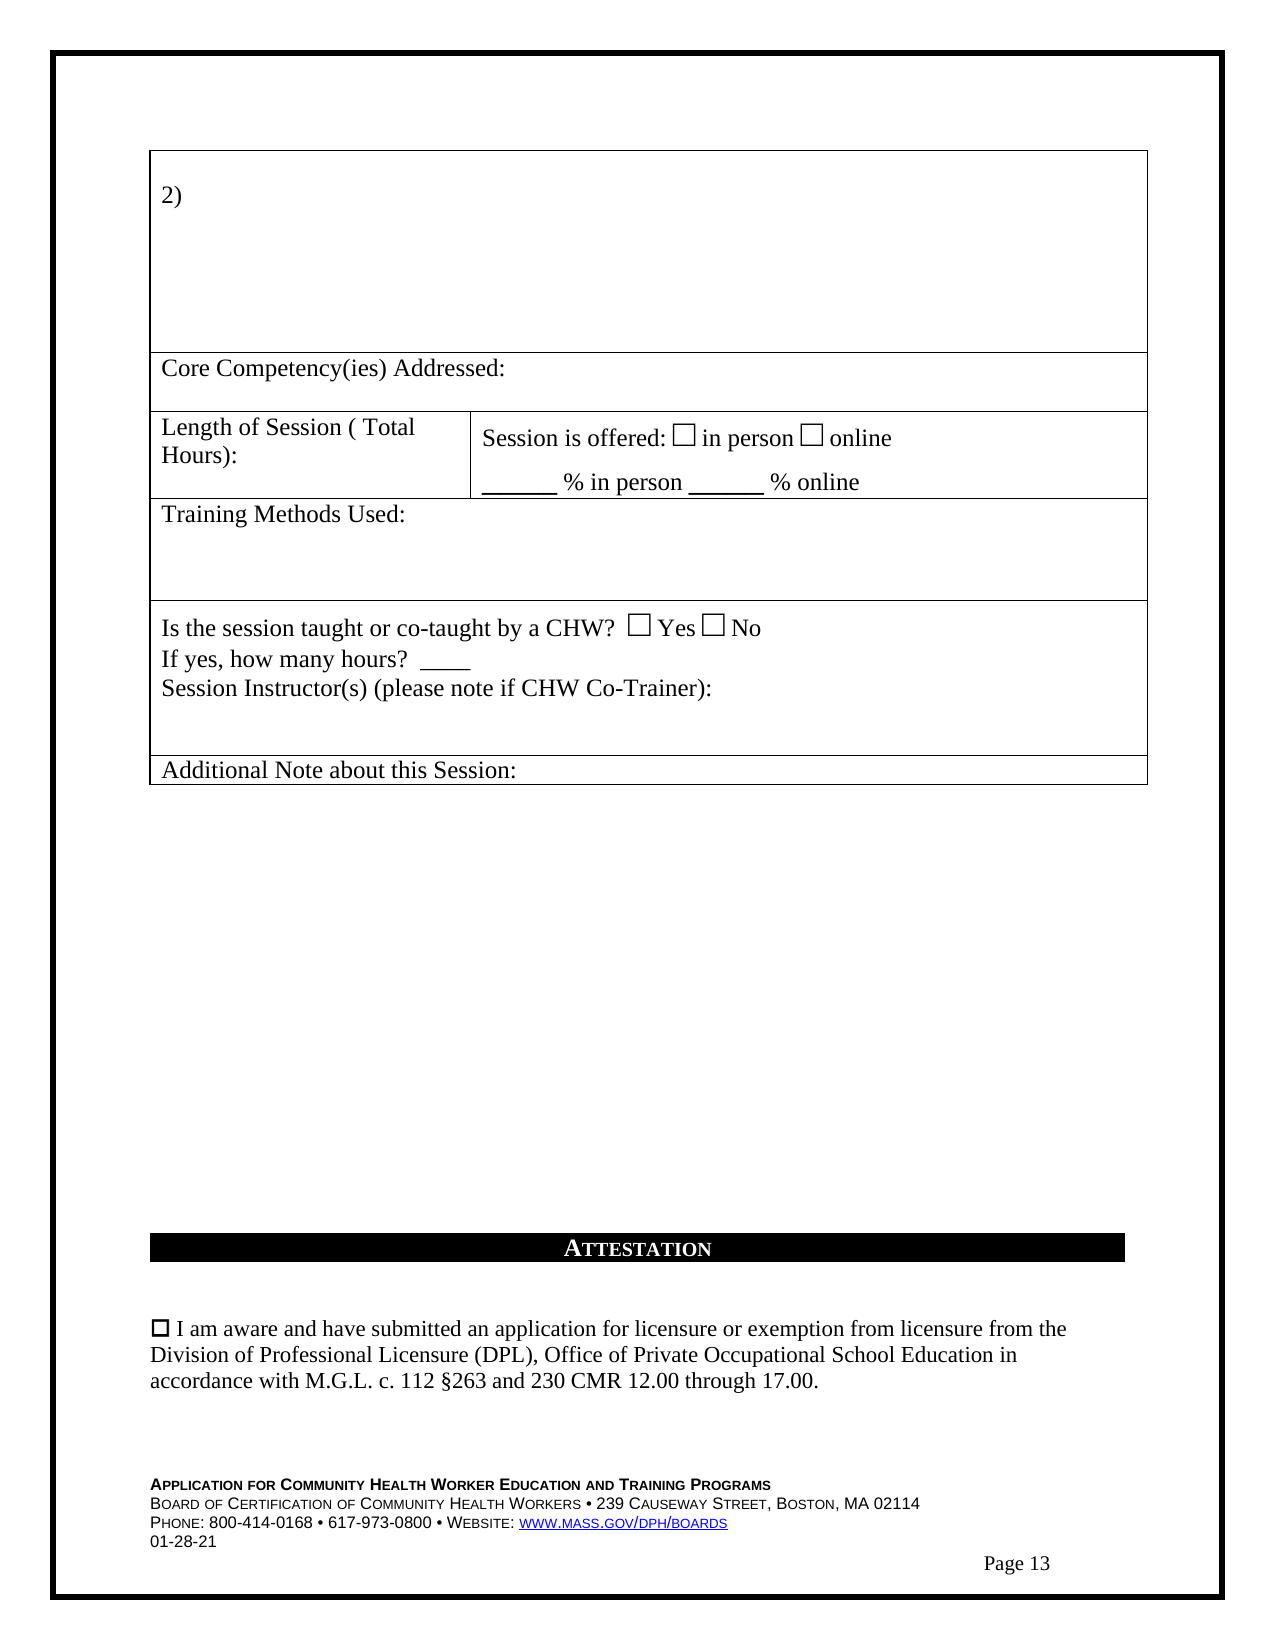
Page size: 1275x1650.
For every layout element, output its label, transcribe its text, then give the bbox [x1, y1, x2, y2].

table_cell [151, 151, 1147, 352]
title I am aware and have submitted an application for licensure or exemption from licensure from the Division of Professional Licensure (DPL), Office of Private Occupational School Education in accordance with M.G.L. c. 112 §263 and 230 CMR 12.00 through 17.00. [150, 1315, 1125, 1394]
table_cell Is the session taught or co-taught by a CHW? □ Yes □ No If yes, how many hours? ____ Session Instructor(s) (please note if CHW Co-Trainer): [151, 601, 1147, 754]
table_cell Session is offered: □ in person □ online ____ % in person ____ % online [471, 412, 1147, 498]
table_cell Training Methods Used: [151, 499, 1147, 600]
table_cell Core Competency(ies) Addressed: [151, 353, 1147, 411]
table_cell Additional Note about this Session: [151, 756, 1147, 784]
table_cell Length of Session ( Total Hours): [151, 412, 470, 498]
text Attestation [150, 1233, 1125, 1262]
